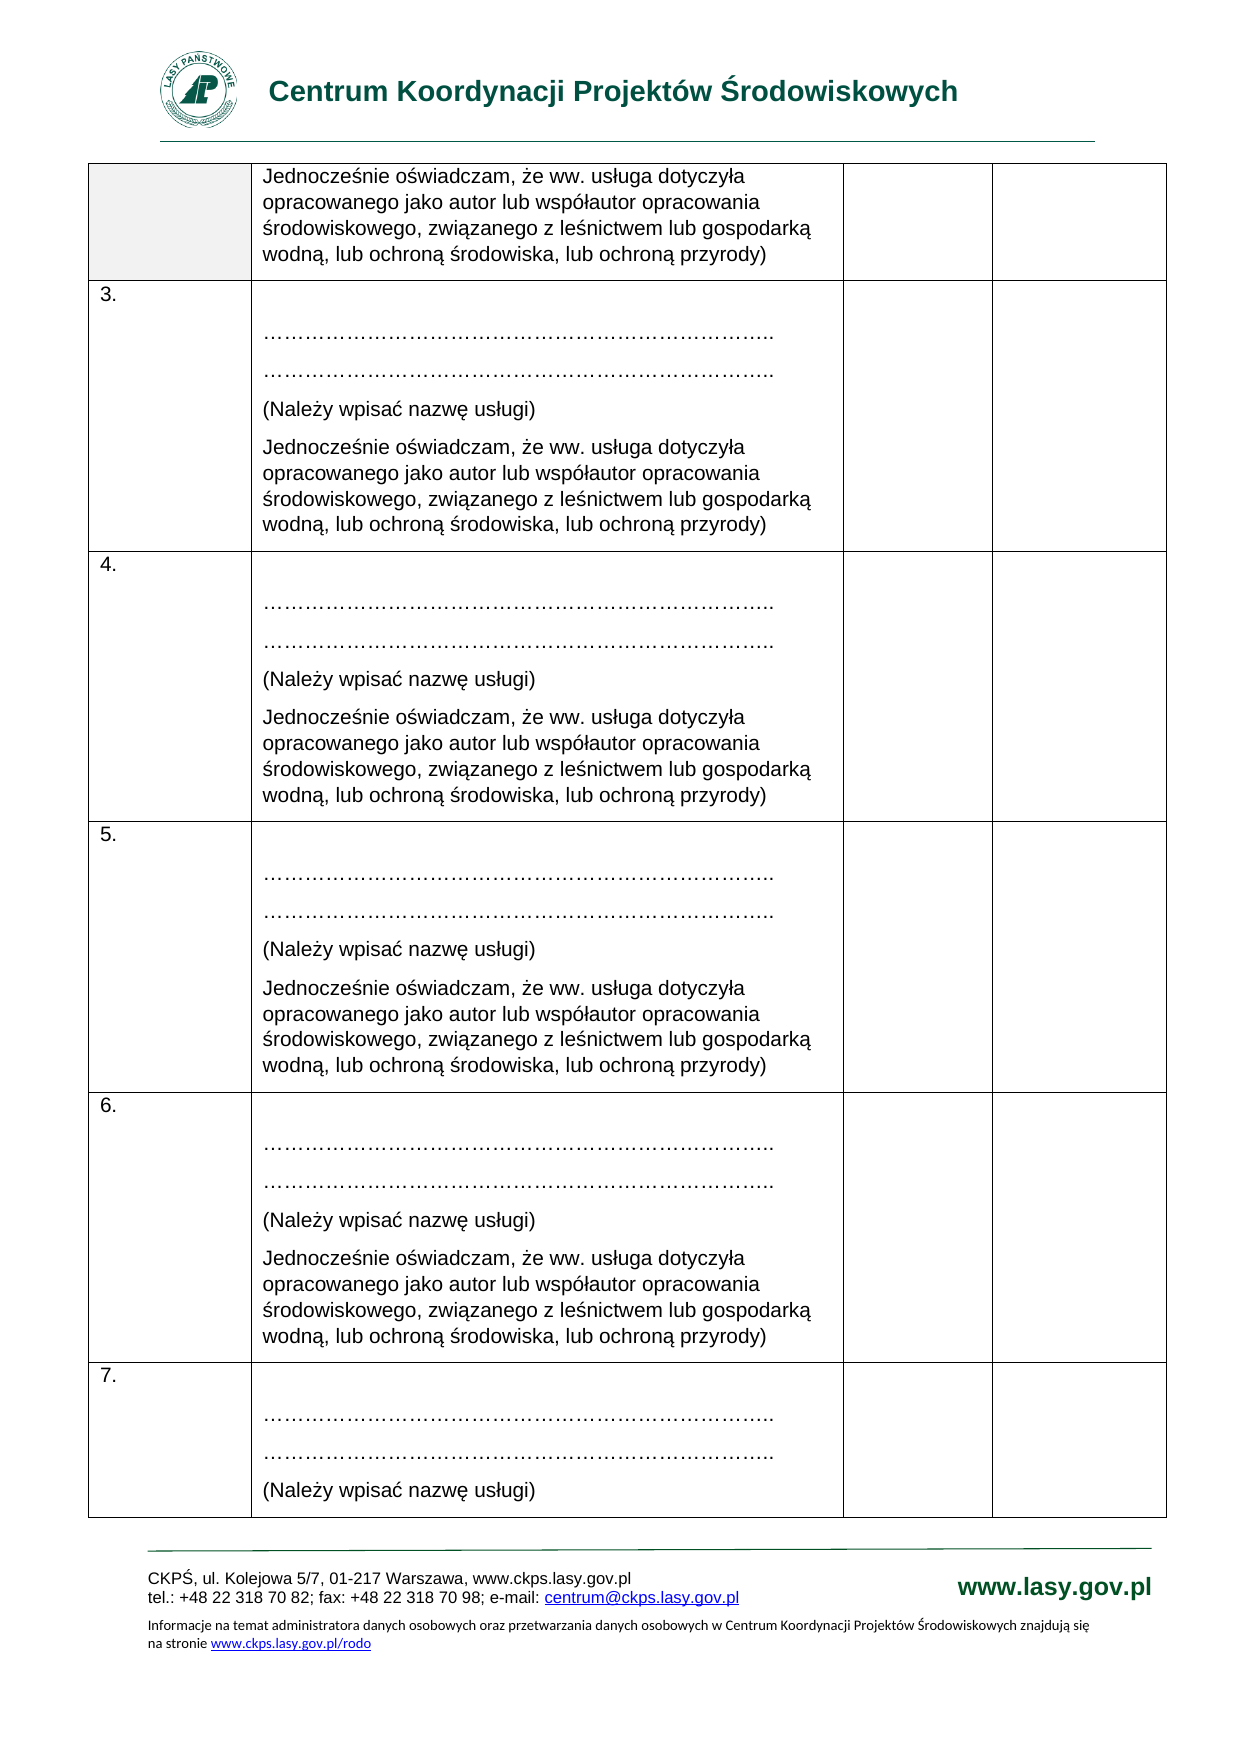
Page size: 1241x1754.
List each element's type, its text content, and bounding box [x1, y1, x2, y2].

table_cell 7. [89, 1363, 251, 1517]
table_cell [993, 164, 1166, 280]
table_cell [993, 1363, 1166, 1517]
table_cell [993, 1093, 1166, 1362]
table_cell [844, 164, 992, 280]
table_cell 3. [89, 281, 251, 551]
table_cell [993, 822, 1166, 1092]
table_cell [252, 1363, 843, 1517]
table_cell [844, 1363, 992, 1517]
table_cell [993, 281, 1166, 551]
table_cell [844, 822, 992, 1092]
table_cell [993, 552, 1166, 821]
table_cell 5. [89, 822, 251, 1092]
table_cell [844, 552, 992, 821]
table_cell [844, 281, 992, 551]
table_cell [89, 164, 251, 280]
table_cell 4. [89, 552, 251, 821]
table_cell 6. [89, 1093, 251, 1362]
table_cell [844, 1093, 992, 1362]
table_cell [252, 164, 843, 280]
